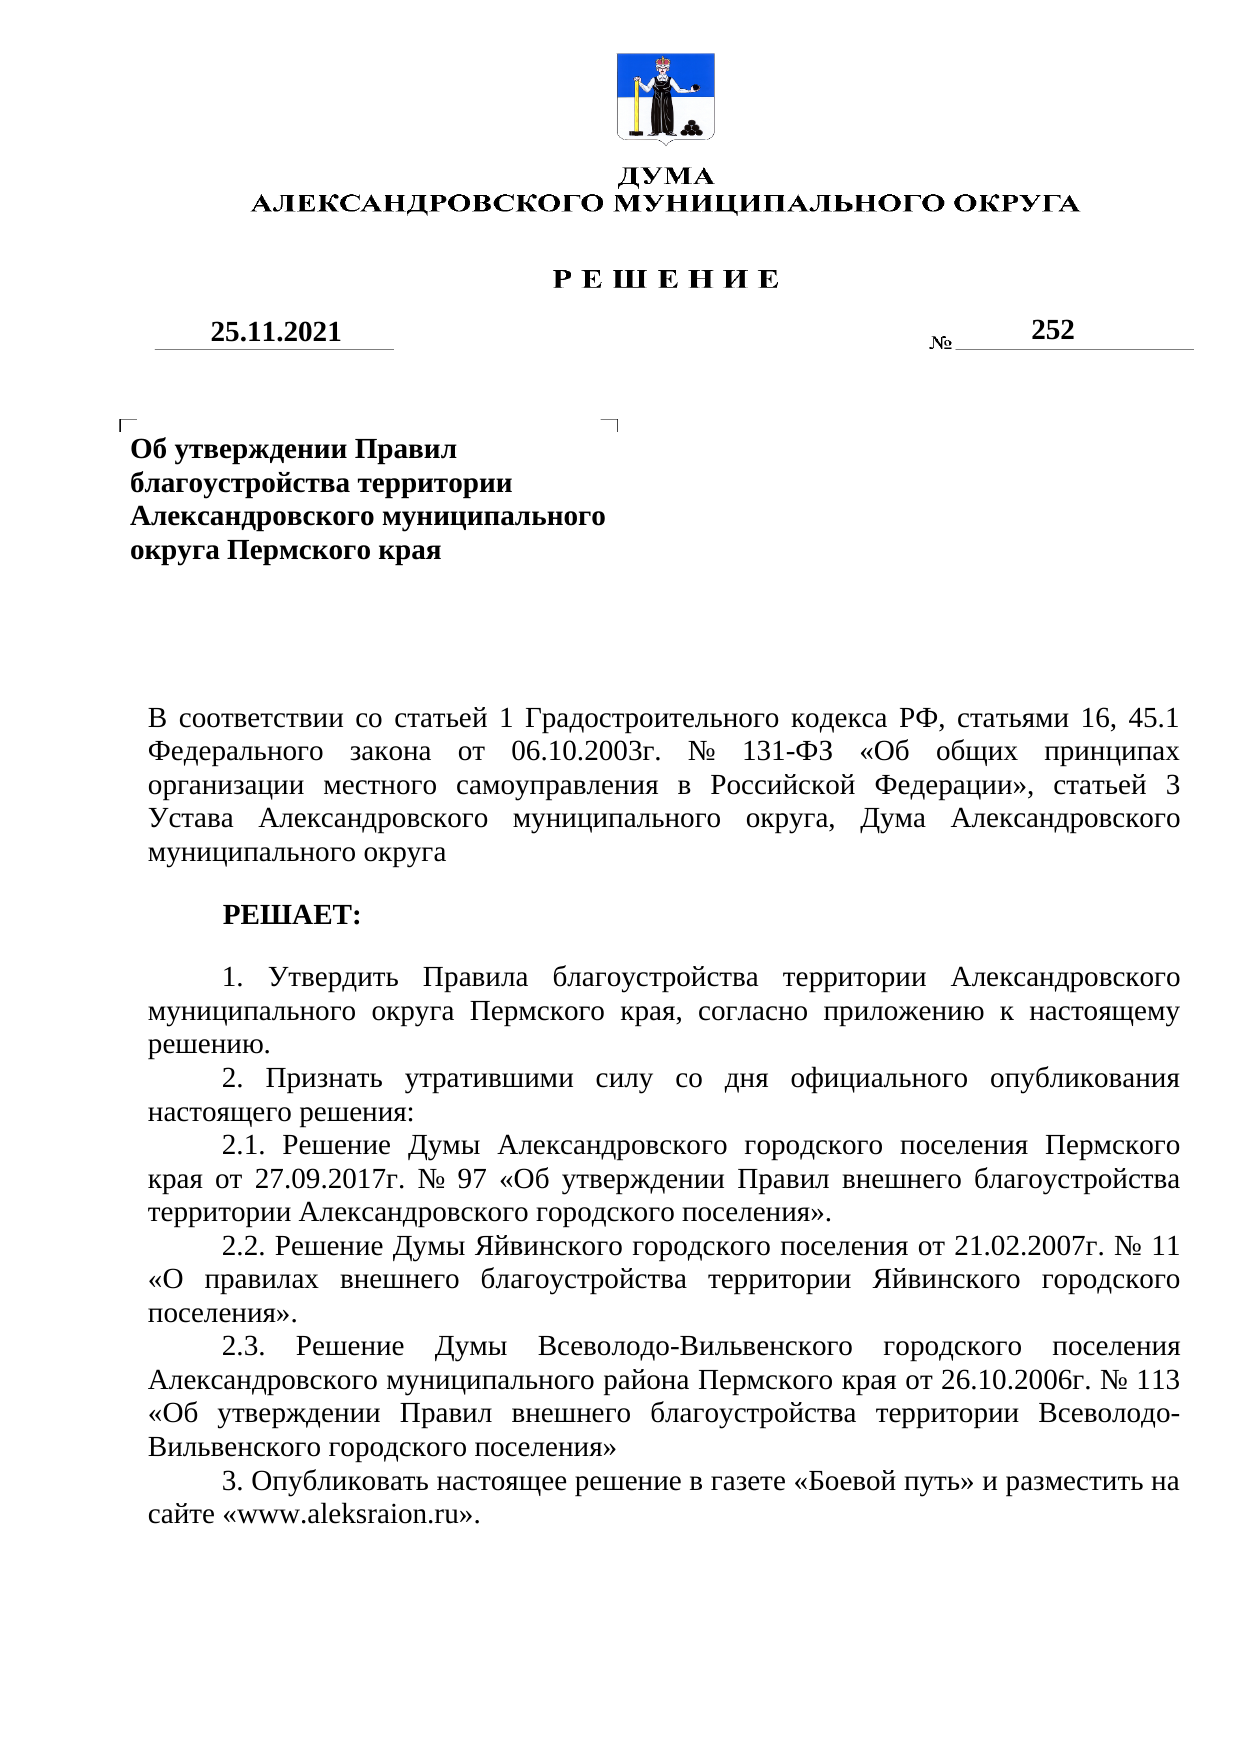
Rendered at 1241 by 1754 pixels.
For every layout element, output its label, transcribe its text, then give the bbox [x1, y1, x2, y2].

text 3. Опубликовать настоящее решение в газете «Боевой путь» и разместить на сайте «www.aleksraion.ru». [148, 1463, 1181, 1530]
list 2.2. Решение Думы Яйвинского городского поселения от 21.02.2007г. № 11 «О правилах внешнего благоустройства территории Яйвинского городского поселения». [148, 1228, 1181, 1328]
text решает: [148, 897, 1181, 930]
list 2. Признать утратившими силу со дня официального опубликования настоящего решения: [148, 1060, 1181, 1127]
list 2.3. Решение Думы Всеволодо-Вильвенского городского поселения Александровского муниципального района Пермского края от 26.10.2006г. № 113 «Об утверждении Правил внешнего благоустройства территории Всеволодо-Вильвенского городского поселения» [148, 1328, 1181, 1463]
text В соответствии со статьей 1 Градостроительного кодекса РФ, статьями 16, 45.1 Федерального закона от 06.10.2003г. № 131-ФЗ «Об общих принципах организации местного самоуправления в Российской Федерации», статьей 3 Устава Александровского муниципального округа, Дума Александровского муниципального округа [148, 700, 1181, 868]
picture [119, 24, 1194, 432]
text 1. Утвердить Правила благоустройства территории Александровского муниципального округа Пермского края, согласно приложению к настоящему решению. [148, 959, 1181, 1060]
list 2.1. Решение Думы Александровского городского поселения Пермского края от 27.09.2017г. № 97 «Об утверждении Правил внешнего благоустройства территории Александровского городского поселения». [148, 1127, 1181, 1228]
